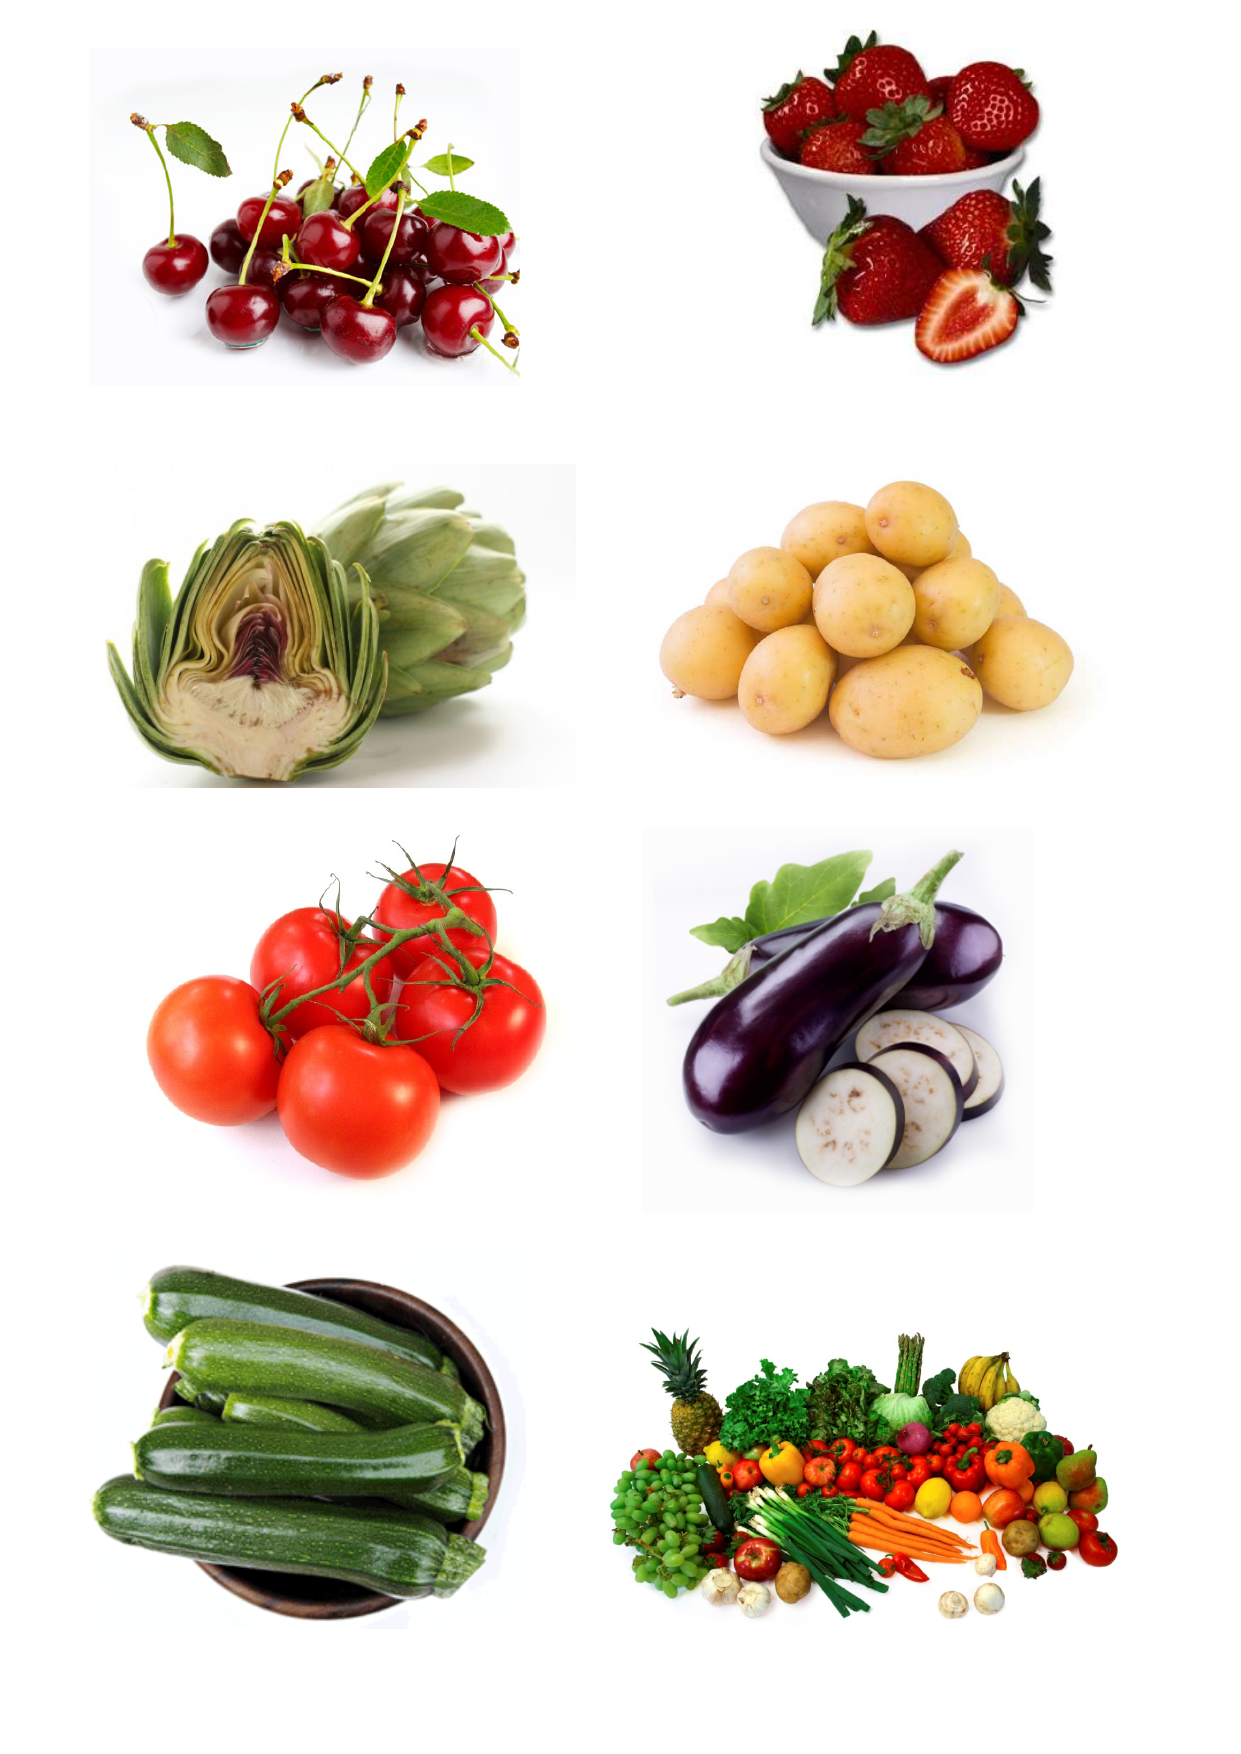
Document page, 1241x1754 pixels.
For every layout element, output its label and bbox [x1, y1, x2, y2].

picture [88, 48, 520, 386]
picture [598, 1311, 1133, 1629]
picture [642, 829, 1034, 1213]
picture [737, 29, 1062, 386]
picture [88, 464, 577, 788]
picture [88, 1237, 527, 1629]
picture [628, 463, 1116, 788]
picture [88, 812, 622, 1213]
